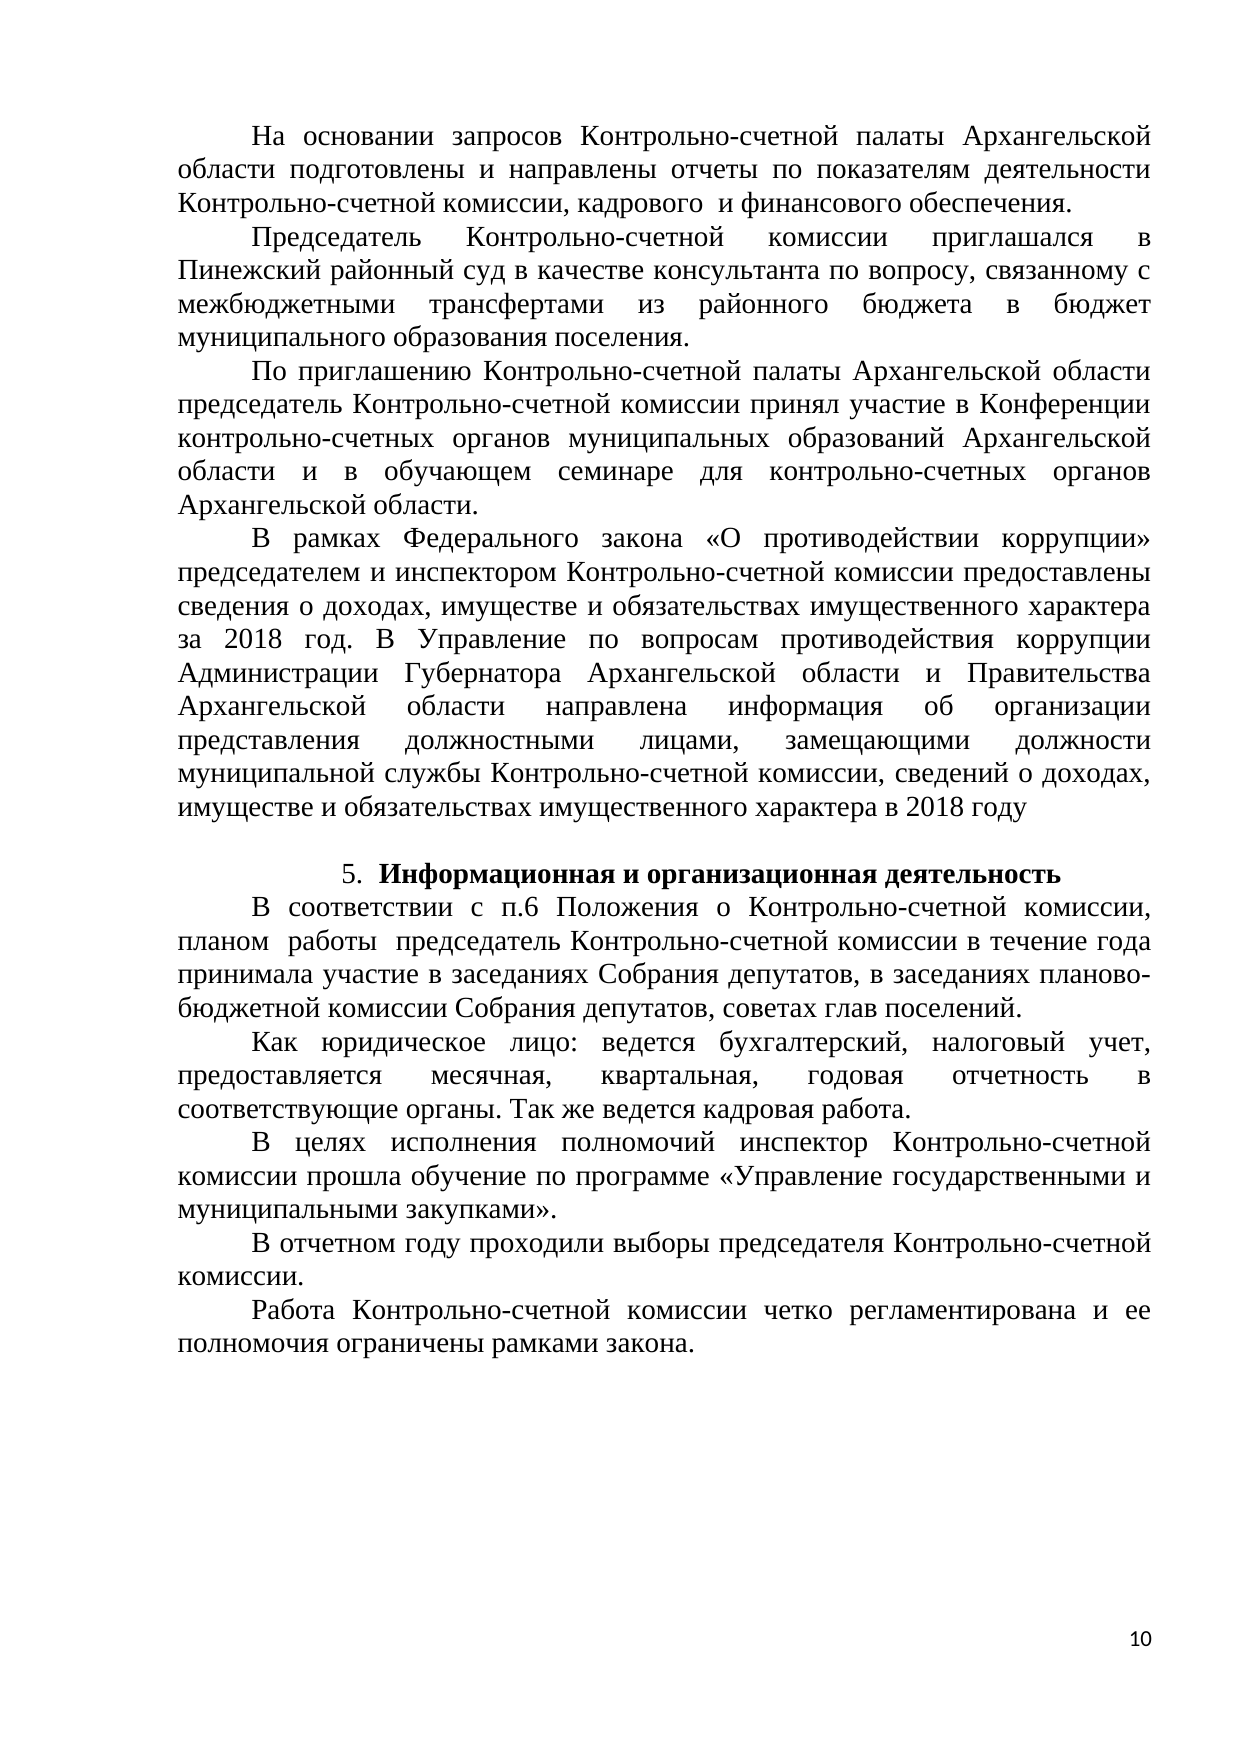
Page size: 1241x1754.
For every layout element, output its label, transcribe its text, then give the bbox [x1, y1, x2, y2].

text Работа Контрольно-счетной комиссии четко регламентирована и ее полномочия ограничены рамками закона. [177, 1292, 1152, 1359]
list Председатель Контрольно-счетной комиссии приглашался в Пинежский районный суд в качестве консультанта по вопросу, связанному с межбюджетными трансфертами из районного бюджета в бюджет муниципального образования поселения. [177, 219, 1152, 353]
text В соответствии с п.6 Положения о Контрольно-счетной комиссии, планом работы председатель Контрольно-счетной комиссии в течение года принимала участие в заседаниях Собрания депутатов, в заседаниях планово-бюджетной комиссии Собрания депутатов, советах глав поселений. [177, 889, 1152, 1024]
list По приглашению Контрольно-счетной палаты Архангельской области председатель Контрольно-счетной комиссии принял участие в Конференции контрольно-счетных органов муниципальных образований Архангельской области и в обучающем семинаре для контрольно-счетных органов Архангельской области. [177, 353, 1152, 521]
text В целях исполнения полномочий инспектор Контрольно-счетной комиссии прошла обучение по программе «Управление государственными и муниципальными закупками». [177, 1124, 1152, 1225]
list Информационная и организационная деятельность [251, 856, 1152, 889]
text Как юридическое лицо: ведется бухгалтерский, налоговый учет, предоставляется месячная, квартальная, годовая отчетность в соответствующие органы. Так же ведется кадровая работа. [177, 1024, 1152, 1124]
text В отчетном году проходили выборы председателя Контрольно-счетной комиссии. [177, 1225, 1152, 1292]
list В рамках Федерального закона «О противодействии коррупции» председателем и инспектором Контрольно-счетной комиссии предоставлены сведения о доходах, имуществе и обязательствах имущественного характера за 2018 год. В Управление по вопросам противодействия коррупции Администрации Губернатора Архангельской области и Правительства Архангельской области направлена информация об организации представления должностными лицами, замещающими должности муниципальной службы Контрольно-счетной комиссии, сведений о доходах, имуществе и обязательствах имущественного характера в 2018 году [177, 521, 1152, 822]
list На основании запросов Контрольно-счетной палаты Архангельской области подготовлены и направлены отчеты по показателям деятельности Контрольно-счетной комиссии, кадрового и финансового обеспечения. [177, 118, 1152, 219]
